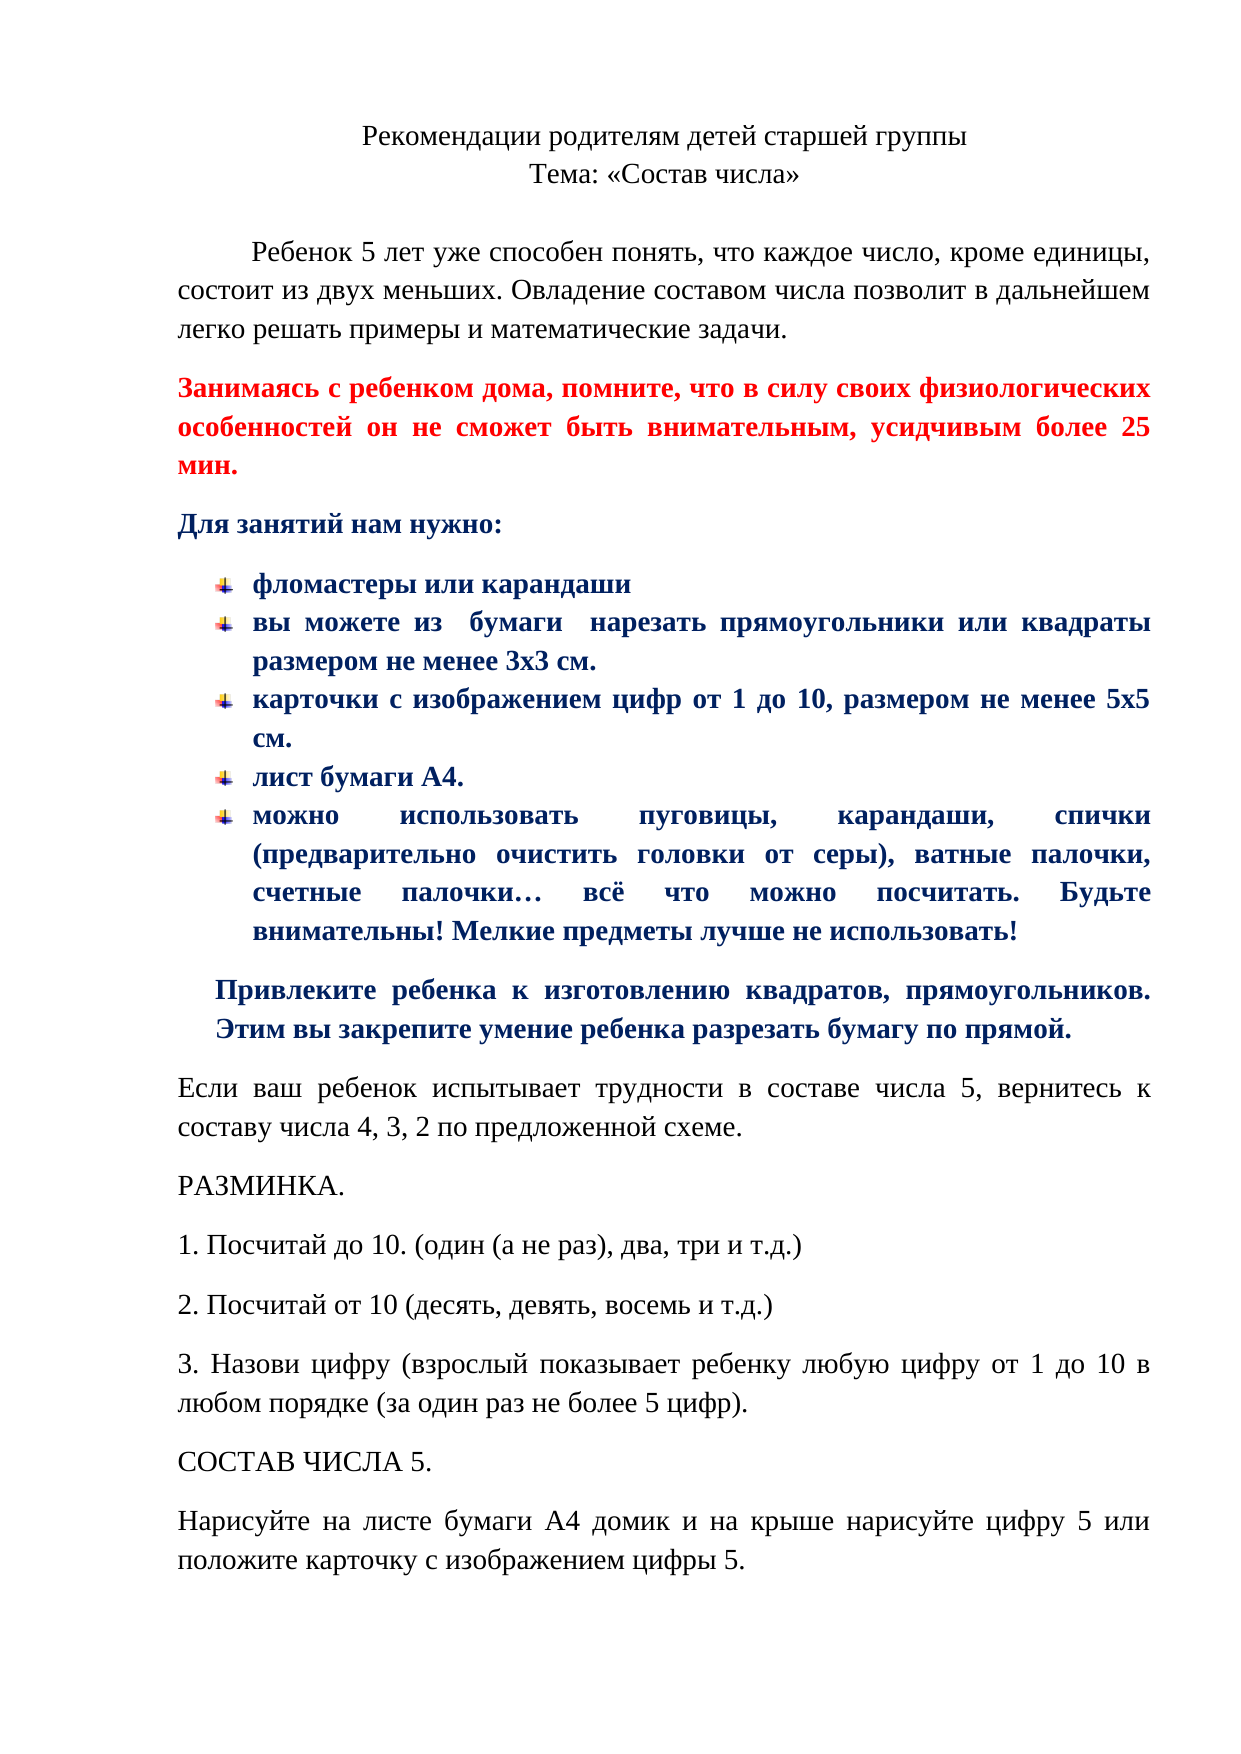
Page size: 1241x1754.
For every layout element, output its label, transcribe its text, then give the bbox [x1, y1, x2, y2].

text Если ваш ребенок испытывает трудности в составе числа 5, вернитесь к составу числа 4, 3, 2 по предложенной схеме. [177, 1070, 1152, 1142]
picture [215, 769, 233, 786]
text Привлеките ребенка к изготовлению квадратов, прямоугольников. Этим вы закрепите умение ребенка разрезать бумагу по прямой. [215, 972, 1152, 1044]
text 2. Посчитай от 10 (десять, девять, восемь и т.д.) [177, 1287, 1152, 1320]
picture [215, 576, 233, 594]
text Занимаясь с ребенком дома, помните, что в силу своих физиологических особенностей он не сможет быть внимательным, усидчивым более 25 мин. [177, 370, 1152, 481]
list лист бумаги А4. [215, 759, 1152, 792]
list вы можете из бумаги нарезать прямоугольники или квадраты размером не менее 3х3 см. [215, 604, 1152, 677]
text 3. Назови цифру (взрослый показывает ребенку любую цифру от 1 до 10 в любом порядке (за один раз не более 5 цифр). [177, 1346, 1152, 1418]
text Ребенок 5 лет уже способен понять, что каждое число, кроме единицы, состоит из двух меньших. Овладение составом числа позволит в дальнейшем легко решать примеры и математические задачи. [177, 234, 1152, 344]
list можно использовать пуговицы, карандаши, спички (предварительно очистить головки от серы), ватные палочки, счетные палочки… всё что можно посчитать. Будьте внимательны! Мелкие предметы лучше не использовать! [215, 797, 1152, 946]
text РАЗМИНКА. [177, 1168, 1152, 1202]
picture [215, 615, 233, 632]
text Нарисуйте на листе бумаги А4 домик и на крыше нарисуйте цифру 5 или положите карточку с изображением цифры 5. [177, 1503, 1152, 1576]
text 1. Посчитай до 10. (один (а не раз), два, три и т.д.) [177, 1227, 1152, 1261]
picture [215, 692, 233, 709]
text Для занятий нам нужно: [177, 507, 1152, 540]
text Тема: «Состав числа» [177, 157, 1152, 190]
list фломастеры или карандаши [215, 566, 1152, 599]
list карточки с изображением цифр от 1 до 10, размером не менее 5х5 см. [215, 682, 1152, 754]
text СОСТАВ ЧИСЛА 5. [177, 1444, 1152, 1478]
text Рекомендации родителям детей старшей группы [177, 118, 1152, 152]
picture [215, 808, 233, 825]
